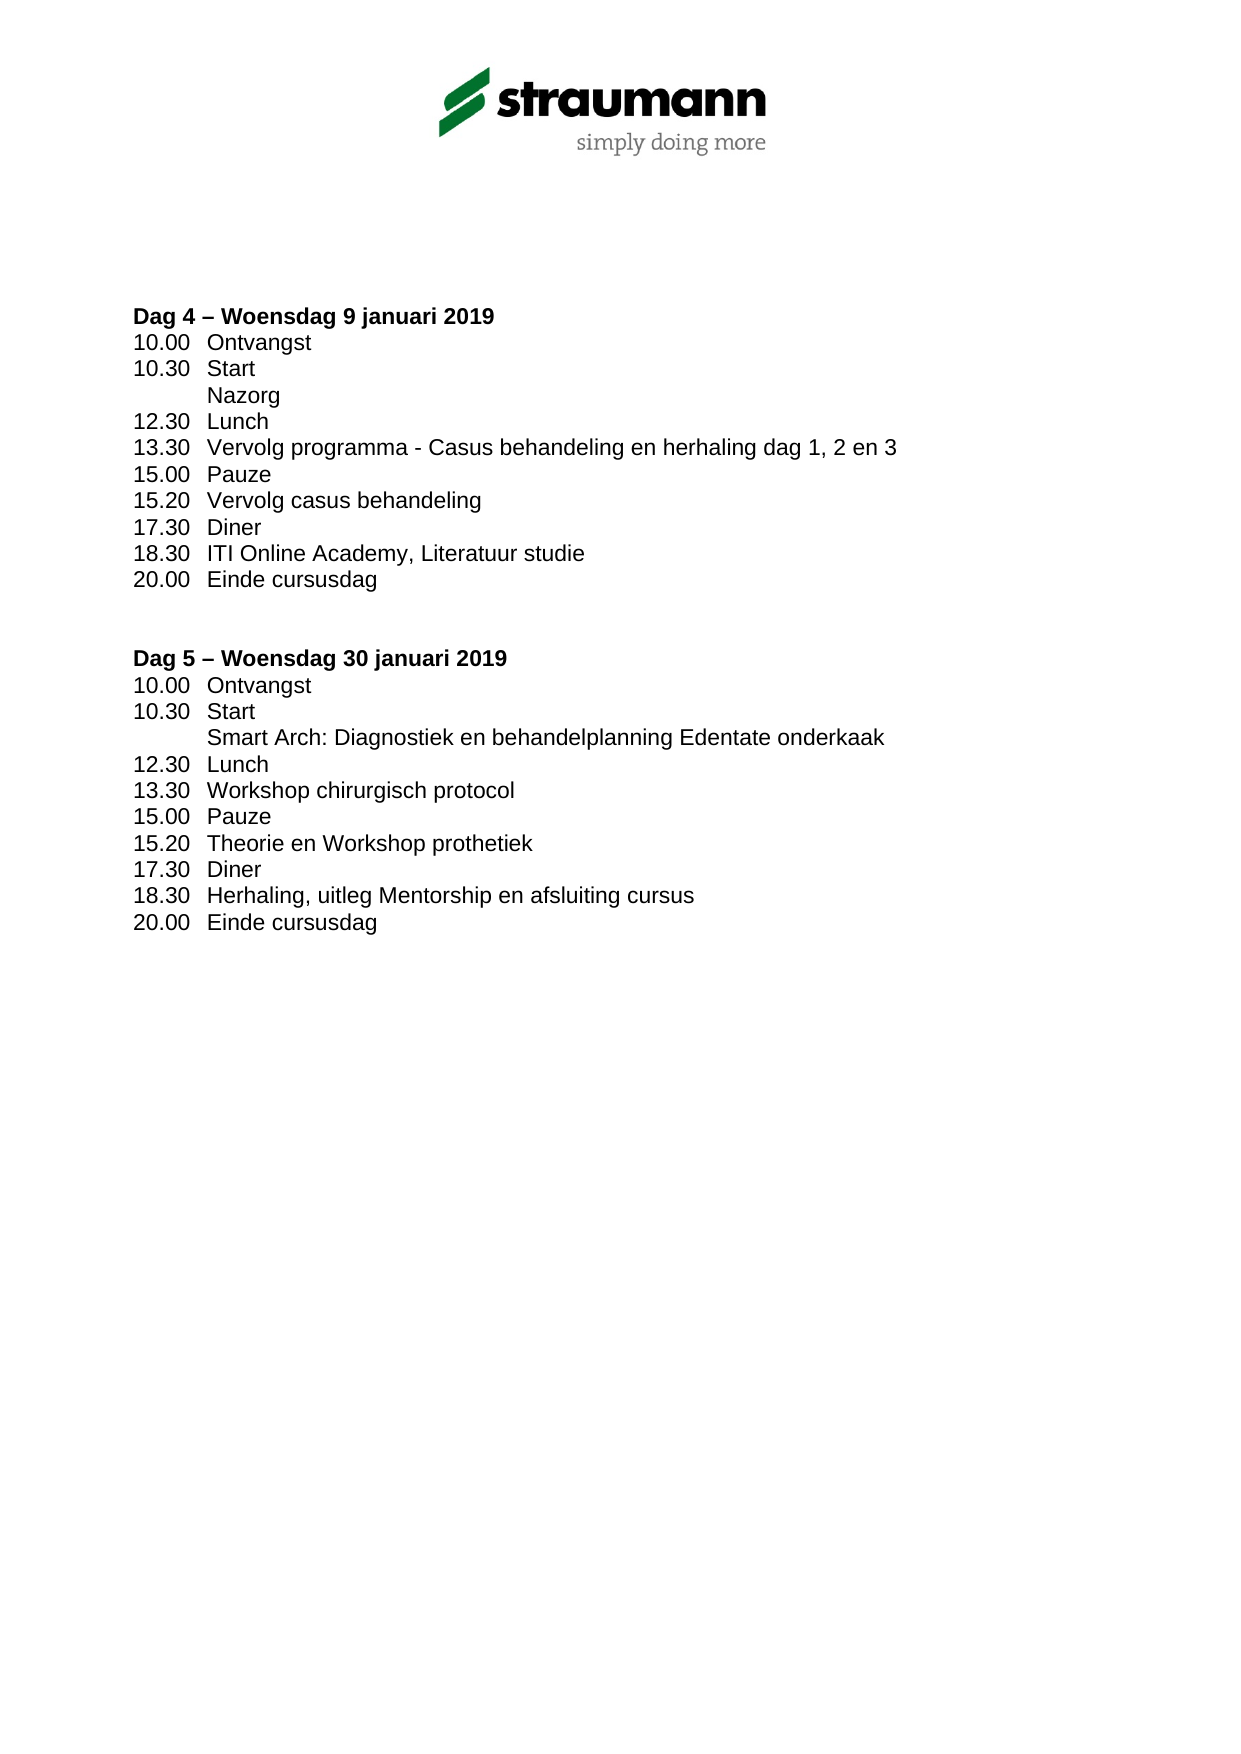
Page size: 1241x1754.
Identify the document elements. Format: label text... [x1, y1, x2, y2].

text Smart Arch: Diagnostiek en behandelplanning Edentate onderkaak [59, 724, 1181, 751]
text 10.30 Start [133, 698, 1181, 724]
text 12.30 Lunch [133, 751, 1181, 777]
text 20.00 Einde cursusdag [133, 909, 1181, 935]
text 15.20 Theorie en Workshop prothetiek [133, 830, 1181, 856]
text 17.30 Diner [133, 513, 1181, 540]
text 13.30 Workshop chirurgisch protocol [133, 777, 1181, 803]
text 13.30 Vervolg programma - Casus behandeling en herhaling dag 1, 2 en 3 [133, 434, 1181, 461]
text 10.00 Ontvangst [133, 329, 1181, 355]
text 15.00 Pauze [133, 461, 1181, 487]
text 15.20 Vervolg casus behandeling [133, 487, 1181, 513]
text 10.00 Ontvangst [133, 672, 1181, 698]
text 15.00 Pauze [133, 803, 1181, 830]
text Nazorg [59, 382, 1181, 408]
text 12.30 Lunch [133, 408, 1181, 434]
picture [374, 18, 830, 211]
text Dag 5 – Woensdag 30 januari 2019 [133, 645, 1181, 672]
text Dag 4 – Woensdag 9 januari 2019 [133, 303, 1181, 329]
text 20.00 Einde cursusdag [133, 566, 1181, 592]
text 18.30 ITI Online Academy, Literatuur studie [133, 540, 1181, 566]
text 10.30 Start [133, 355, 1181, 382]
text 18.30 Herhaling, uitleg Mentorship en afsluiting cursus [133, 882, 1181, 909]
text 17.30 Diner [133, 856, 1181, 882]
